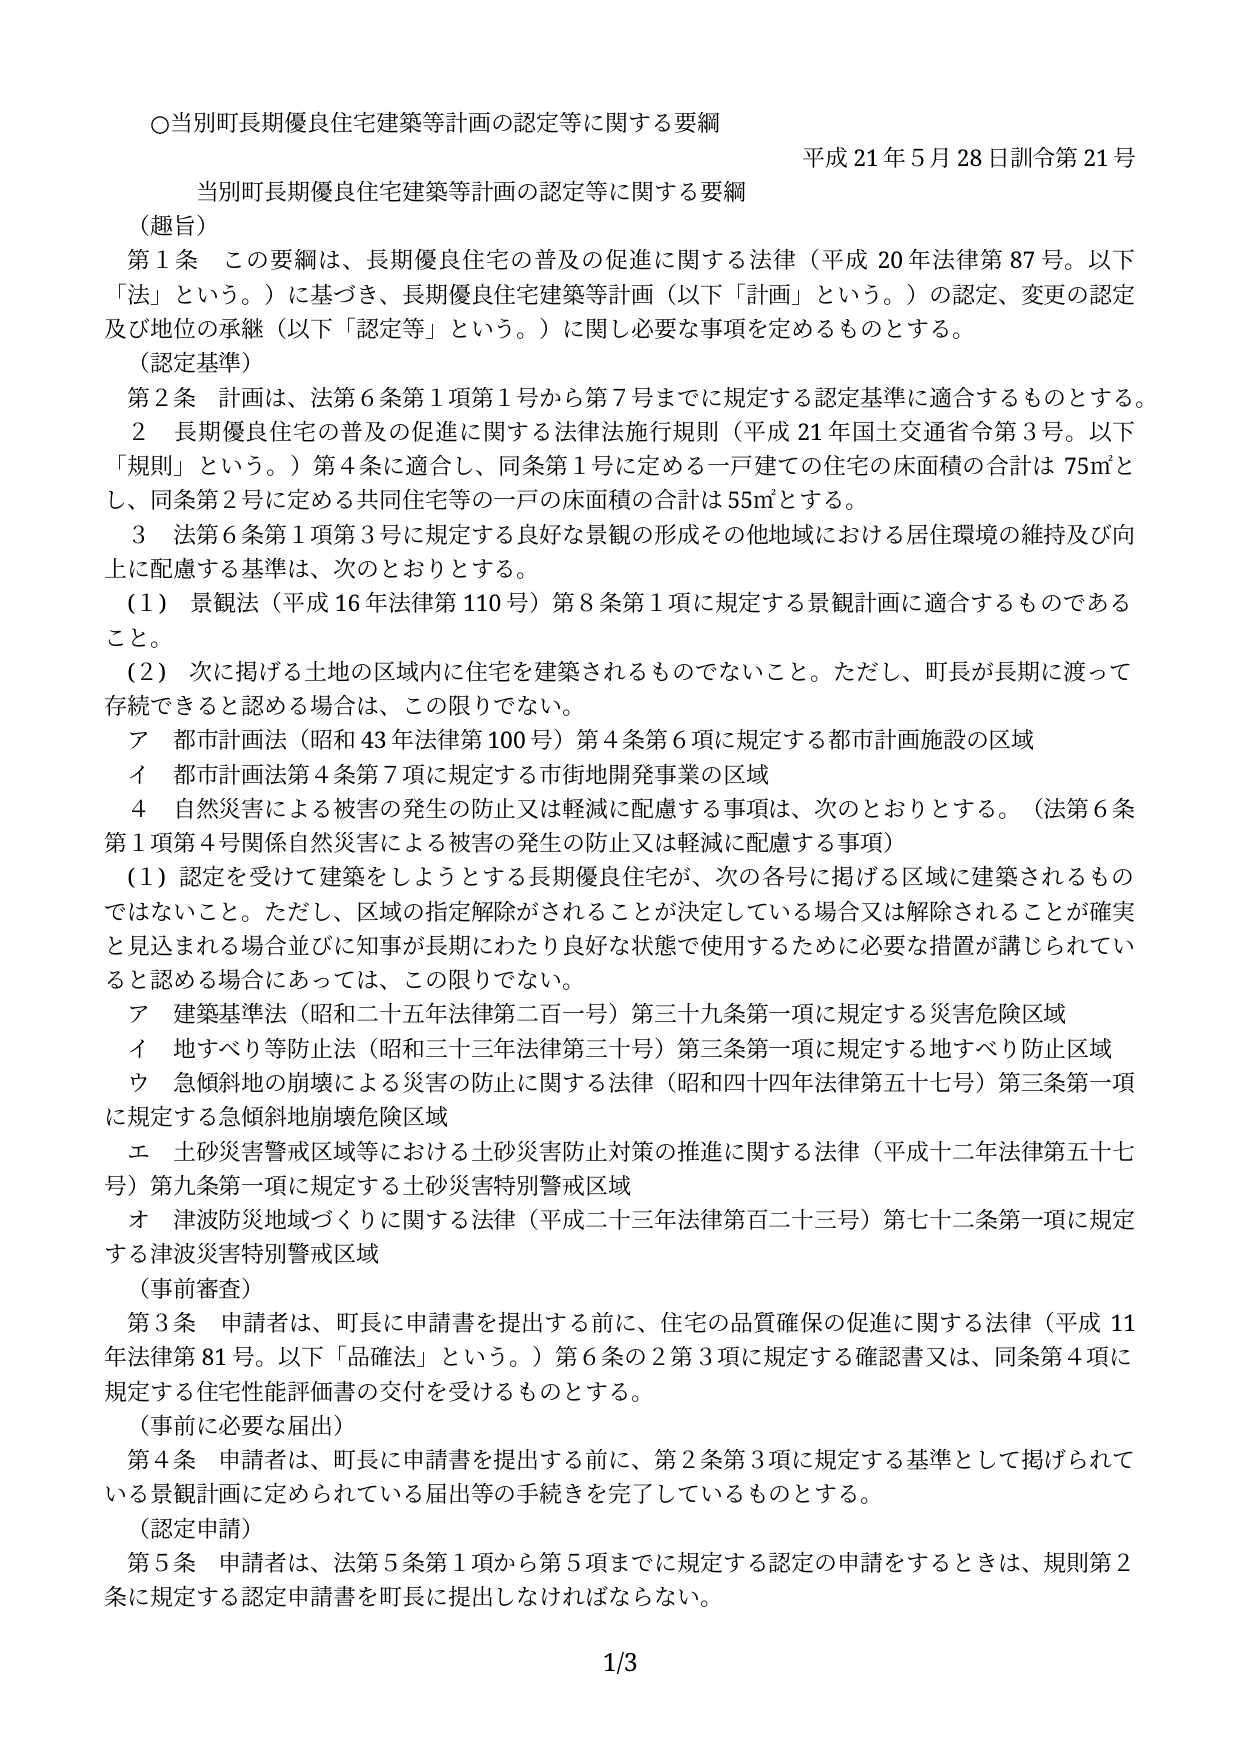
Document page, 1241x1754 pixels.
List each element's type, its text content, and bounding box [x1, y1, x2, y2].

text イ 都市計画法第４条第７項に規定する市街地開発事業の区域 [104, 755, 1136, 789]
text ア 都市計画法（昭和43年法律第100号）第４条第６項に規定する都市計画施設の区域 [104, 721, 1136, 755]
text (１) 認定を受けて建築をしようとする長期優良住宅が、次の各号に掲げる区域に建築されるものではないこと。ただし、区域の指定解除がされることが決定している場合又は解除されることが確実と見込まれる場合並びに知事が長期にわたり良好な状態で使用するために必要な措置が講じられていると認める場合にあっては、この限りでない。 [104, 858, 1136, 995]
text 平成21年５月28日訓令第21号 [104, 138, 1136, 173]
text 第５条 申請者は、法第５条第１項から第５項までに規定する認定の申請をするときは、規則第２条に規定する認定申請書を町長に提出しなければならない。 [104, 1543, 1136, 1612]
text （認定基準） [104, 344, 1136, 378]
text （事前に必要な届出） [104, 1406, 1136, 1441]
text ２ 長期優良住宅の普及の促進に関する法律法施行規則（平成21年国土交通省令第３号。以下「規則」という。）第４条に適合し、同条第１号に定める一戸建ての住宅の床面積の合計は75㎡とし、同条第２号に定める共同住宅等の一戸の床面積の合計は55㎡とする。 [104, 413, 1136, 515]
text イ 地すべり等防止法（昭和三十三年法律第三十号）第三条第一項に規定する地すべり防止区域 [104, 1029, 1136, 1064]
text ウ 急傾斜地の崩壊による災害の防止に関する法律（昭和四十四年法律第五十七号）第三条第一項に規定する急傾斜地崩壊危険区域 [104, 1064, 1136, 1132]
text 第４条 申請者は、町長に申請書を提出する前に、第２条第３項に規定する基準として掲げられている景観計画に定められている届出等の手続きを完了しているものとする。 [104, 1441, 1136, 1509]
text （認定申請） [104, 1509, 1136, 1543]
text (２) 次に掲げる土地の区域内に住宅を建築されるものでないこと。ただし、町長が長期に渡って存続できると認める場合は、この限りでない。 [104, 652, 1136, 721]
text 当別町長期優良住宅建築等計画の認定等に関する要綱 [104, 173, 1136, 207]
text ４ 自然災害による被害の発生の防止又は軽減に配慮する事項は、次のとおりとする。（法第６条第１項第４号関係自然災害による被害の発生の防止又は軽減に配慮する事項） [104, 789, 1136, 858]
text オ 津波防災地域づくりに関する法律（平成二十三年法律第百二十三号）第七十二条第一項に規定する津波災害特別警戒区域 [104, 1201, 1136, 1269]
text （趣旨） [104, 207, 1136, 241]
text エ 土砂災害警戒区域等における土砂災害防止対策の推進に関する法律（平成十二年法律第五十七号）第九条第一項に規定する土砂災害特別警戒区域 [104, 1132, 1136, 1201]
text ○当別町長期優良住宅建築等計画の認定等に関する要綱 [150, 104, 1136, 138]
text (１) 景観法（平成16年法律第110号）第８条第１項に規定する景観計画に適合するものであること。 [104, 584, 1136, 652]
text 第２条 計画は、法第６条第１項第１号から第７号までに規定する認定基準に適合するものとする。 [104, 378, 1136, 413]
text 第３条 申請者は、町長に申請書を提出する前に、住宅の品質確保の促進に関する法律（平成11年法律第81号。以下「品確法」という。）第６条の２第３項に規定する確認書又は、同条第４項に規定する住宅性能評価書の交付を受けるものとする。 [104, 1304, 1136, 1406]
text （事前審査） [104, 1269, 1136, 1304]
text ア 建築基準法（昭和二十五年法律第二百一号）第三十九条第一項に規定する災害危険区域 [104, 995, 1136, 1029]
text ３ 法第６条第１項第３号に規定する良好な景観の形成その他地域における居住環境の維持及び向上に配慮する基準は、次のとおりとする。 [104, 515, 1136, 584]
text 第１条 この要綱は、長期優良住宅の普及の促進に関する法律（平成20年法律第87号。以下「法」という。）に基づき、長期優良住宅建築等計画（以下「計画」という。）の認定、変更の認定及び地位の承継（以下「認定等」という。）に関し必要な事項を定めるものとする。 [104, 241, 1136, 344]
